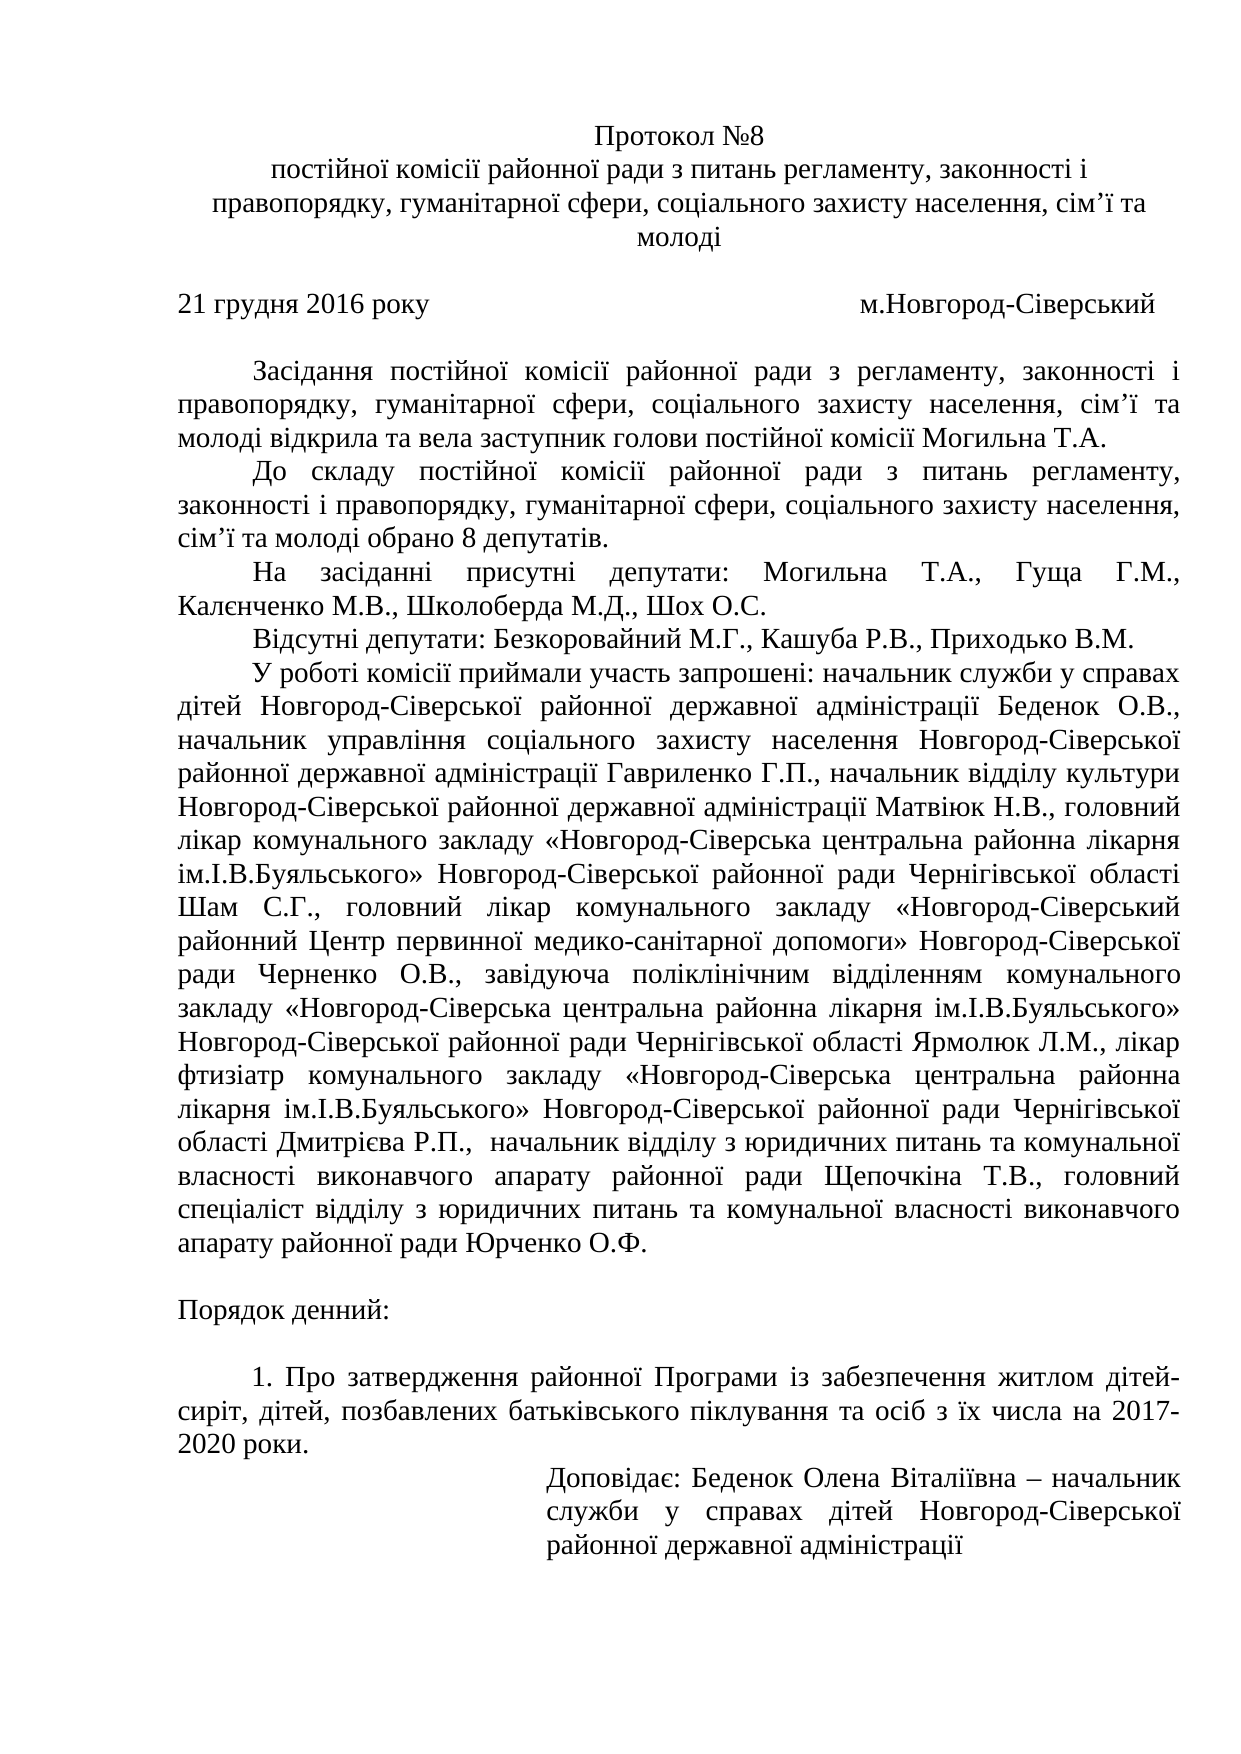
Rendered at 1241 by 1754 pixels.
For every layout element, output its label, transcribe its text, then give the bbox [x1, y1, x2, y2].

text Засідання постійної комісії районної ради з регламенту, законності і правопорядку, гуманітарної сфери, соціального захисту населення, сім’ї та молоді відкрила та вела заступник голови постійної комісії Могильна Т.А. [177, 353, 1181, 453]
text Протокол №8 [177, 118, 1181, 152]
text На засіданні присутні депутати: Могильна Т.А., Гуща Г.М., Калєнченко М.В., Школоберда М.Д., Шох О.С. [177, 554, 1181, 621]
text постійної комісії районної ради з питань регламенту, законності і правопорядку, гуманітарної сфери, соціального захисту населення, сім’ї та молоді [177, 152, 1181, 252]
text Відсутні депутати: Безкоровайний М.Г., Кашуба Р.В., Приходько В.М. [177, 621, 1181, 655]
text 1. Про затвердження районної Програми із забезпечення житлом дітей-сиріт, дітей, позбавлених батьківського піклування та осіб з їх числа на 2017-2020 роки. [177, 1359, 1181, 1460]
text До складу постійної комісії районної ради з питань регламенту, законності і правопорядку, гуманітарної сфери, соціального захисту населення, сім’ї та молоді обрано 8 депутатів. [177, 453, 1181, 554]
text Доповідає: Беденок Олена Віталіївна – начальник служби у справах дітей Новгород-Сіверської районної державної адміністрації [546, 1460, 1181, 1560]
text 21 грудня 2016 року м.Новгород-Сіверський [177, 286, 1181, 319]
text У роботі комісії приймали участь запрошені: начальник служби у справах дітей Новгород-Сіверської районної державної адміністрації Беденок О.В., начальник управління соціального захисту населення Новгород-Сіверської районної державної адміністрації Гавриленко Г.П., начальник відділу культури Новгород-Сіверської районної державної адміністрації Матвіюк Н.В., головний лікар комунального закладу «Новгород-Сіверська центральна районна лікарня ім.І.В.Буяльського» Новгород-Сіверської районної ради Чернігівської області Шам С.Г., головний лікар комунального закладу «Новгород-Сіверський районний Центр первинної медико-санітарної допомоги» Новгород-Сіверської ради Черненко О.В., завідуюча поліклінічним відділенням комунального закладу «Новгород-Сіверська центральна районна лікарня ім.І.В.Буяльського» Новгород-Сіверської районної ради Чернігівської області Ярмолюк Л.М., лікар фтизіатр комунального закладу «Новгород-Сіверська центральна районна лікарня ім.І.В.Буяльського» Новгород-Сіверської районної ради Чернігівської області Дмитрієва Р.П., начальник відділу з юридичних питань та комунальної власності виконавчого апарату районної ради Щепочкіна Т.В., головний спеціаліст відділу з юридичних питань та комунальної власності виконавчого апарату районної ради Юрченко О.Ф. [177, 655, 1181, 1258]
text Порядок денний: [177, 1292, 1181, 1326]
